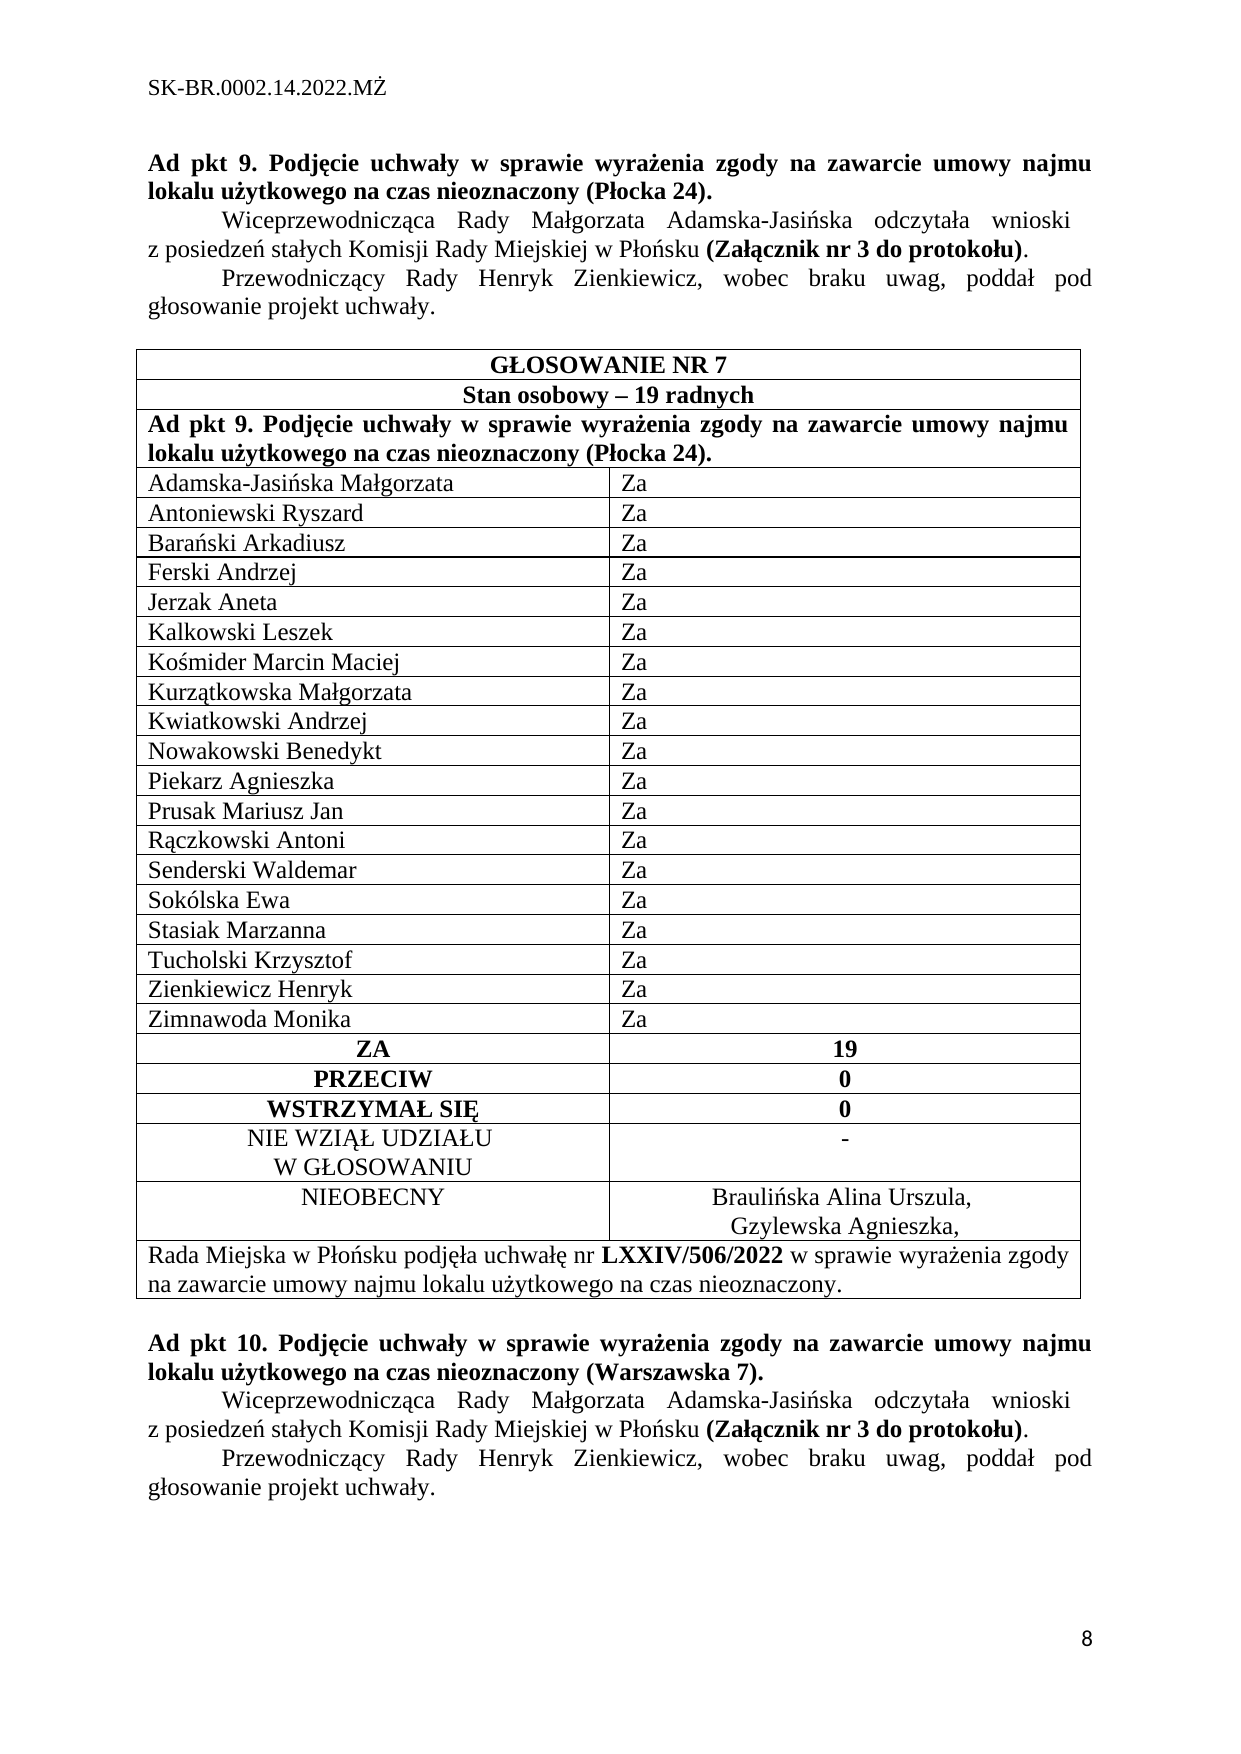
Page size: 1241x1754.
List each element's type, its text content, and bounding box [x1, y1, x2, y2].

table_cell Ferski Andrzej [137, 558, 609, 586]
table_cell Za [610, 528, 1080, 556]
table_cell Kurzątkowska Małgorzata [137, 677, 609, 705]
table_cell NIEOBECNY [137, 1182, 609, 1239]
table_cell Za [610, 647, 1080, 676]
table_cell Za [610, 766, 1080, 795]
table_cell Za [610, 885, 1080, 914]
table_cell Stasiak Marzanna [137, 915, 609, 944]
table_cell Nowakowski Benedykt [137, 736, 609, 765]
table_cell Prusak Mariusz Jan [137, 796, 609, 824]
table_cell Sokólska Ewa [137, 885, 609, 914]
text Ad pkt 9. Podjęcie uchwały w sprawie wyrażenia zgody na zawarcie umowy najmu lokalu użytkowego na czas nieoznaczony (Płocka 24). [148, 148, 1093, 205]
table_cell Stan osobowy – 19 radnych [137, 380, 1080, 408]
table_cell Zimnawoda Monika [137, 1004, 609, 1033]
table_cell - [610, 1124, 1080, 1181]
table_cell Za [610, 498, 1080, 527]
table_cell Za [610, 706, 1080, 735]
table_cell Za [610, 617, 1080, 646]
table_cell Braulińska Alina Urszula, Gzylewska Agnieszka, [610, 1182, 1080, 1239]
text Przewodniczący Rady Henryk Zienkiewicz, wobec braku uwag, poddał pod głosowanie projekt uchwały. [148, 1443, 1093, 1500]
table_cell 0 [610, 1064, 1080, 1093]
table_cell Jerzak Aneta [137, 587, 609, 616]
text Wiceprzewodnicząca Rady Małgorzata Adamska-Jasińska odczytała wnioski z posiedzeń stałych Komisji Rady Miejskiej w Płońsku (Załącznik nr 3 do protokołu). [148, 1385, 1093, 1443]
table_cell WSTRZYMAŁ SIĘ [137, 1094, 609, 1122]
table_cell Za [610, 945, 1080, 973]
text Przewodniczący Rady Henryk Zienkiewicz, wobec braku uwag, poddał pod głosowanie projekt uchwały. [148, 263, 1093, 320]
table_cell 19 [610, 1034, 1080, 1063]
table_cell Kośmider Marcin Maciej [137, 647, 609, 676]
table_cell Za [610, 677, 1080, 705]
table_cell Za [610, 855, 1080, 884]
table_cell 0 [610, 1094, 1080, 1122]
table_cell Za [610, 915, 1080, 944]
table_cell Adamska-Jasińska Małgorzata [137, 468, 609, 497]
table_cell Kwiatkowski Andrzej [137, 706, 609, 735]
table_cell PRZECIW [137, 1064, 609, 1093]
text Wiceprzewodnicząca Rady Małgorzata Adamska-Jasińska odczytała wnioski z posiedzeń stałych Komisji Rady Miejskiej w Płońsku (Załącznik nr 3 do protokołu). [148, 205, 1093, 263]
table_cell Za [610, 587, 1080, 616]
table_cell Ad pkt 9. Podjęcie uchwały w sprawie wyrażenia zgody na zawarcie umowy najmu lokalu użytkowego na czas nieoznaczony (Płocka 24). [137, 410, 1080, 467]
table_cell Za [610, 796, 1080, 824]
table_cell Piekarz Agnieszka [137, 766, 609, 795]
table_cell Rada Miejska w Płońsku podjęła uchwałę nr LXXIV/506/2022 w sprawie wyrażenia zgody na zawarcie umowy najmu lokalu użytkowego na czas nieoznaczony. [137, 1241, 1080, 1298]
table_cell NIE WZIĄŁ UDZIAŁU W GŁOSOWANIU [137, 1124, 609, 1181]
table_cell Kalkowski Leszek [137, 617, 609, 646]
table_cell Rączkowski Antoni [137, 826, 609, 854]
table_cell Za [610, 736, 1080, 765]
table_cell ZA [137, 1034, 609, 1063]
table_cell Za [610, 468, 1080, 497]
table_cell Za [610, 558, 1080, 586]
table_cell Senderski Waldemar [137, 855, 609, 884]
text Ad pkt 10. Podjęcie uchwały w sprawie wyrażenia zgody na zawarcie umowy najmu lokalu użytkowego na czas nieoznaczony (Warszawska 7). [148, 1328, 1093, 1385]
table_cell Za [610, 1004, 1080, 1033]
table_cell Antoniewski Ryszard [137, 498, 609, 527]
table_cell Tucholski Krzysztof [137, 945, 609, 973]
table_header GŁOSOWANIE NR 7 [137, 350, 1080, 379]
table_cell Za [610, 826, 1080, 854]
table_cell Za [610, 975, 1080, 1003]
table_cell Zienkiewicz Henryk [137, 975, 609, 1003]
table_cell Barański Arkadiusz [137, 528, 609, 556]
